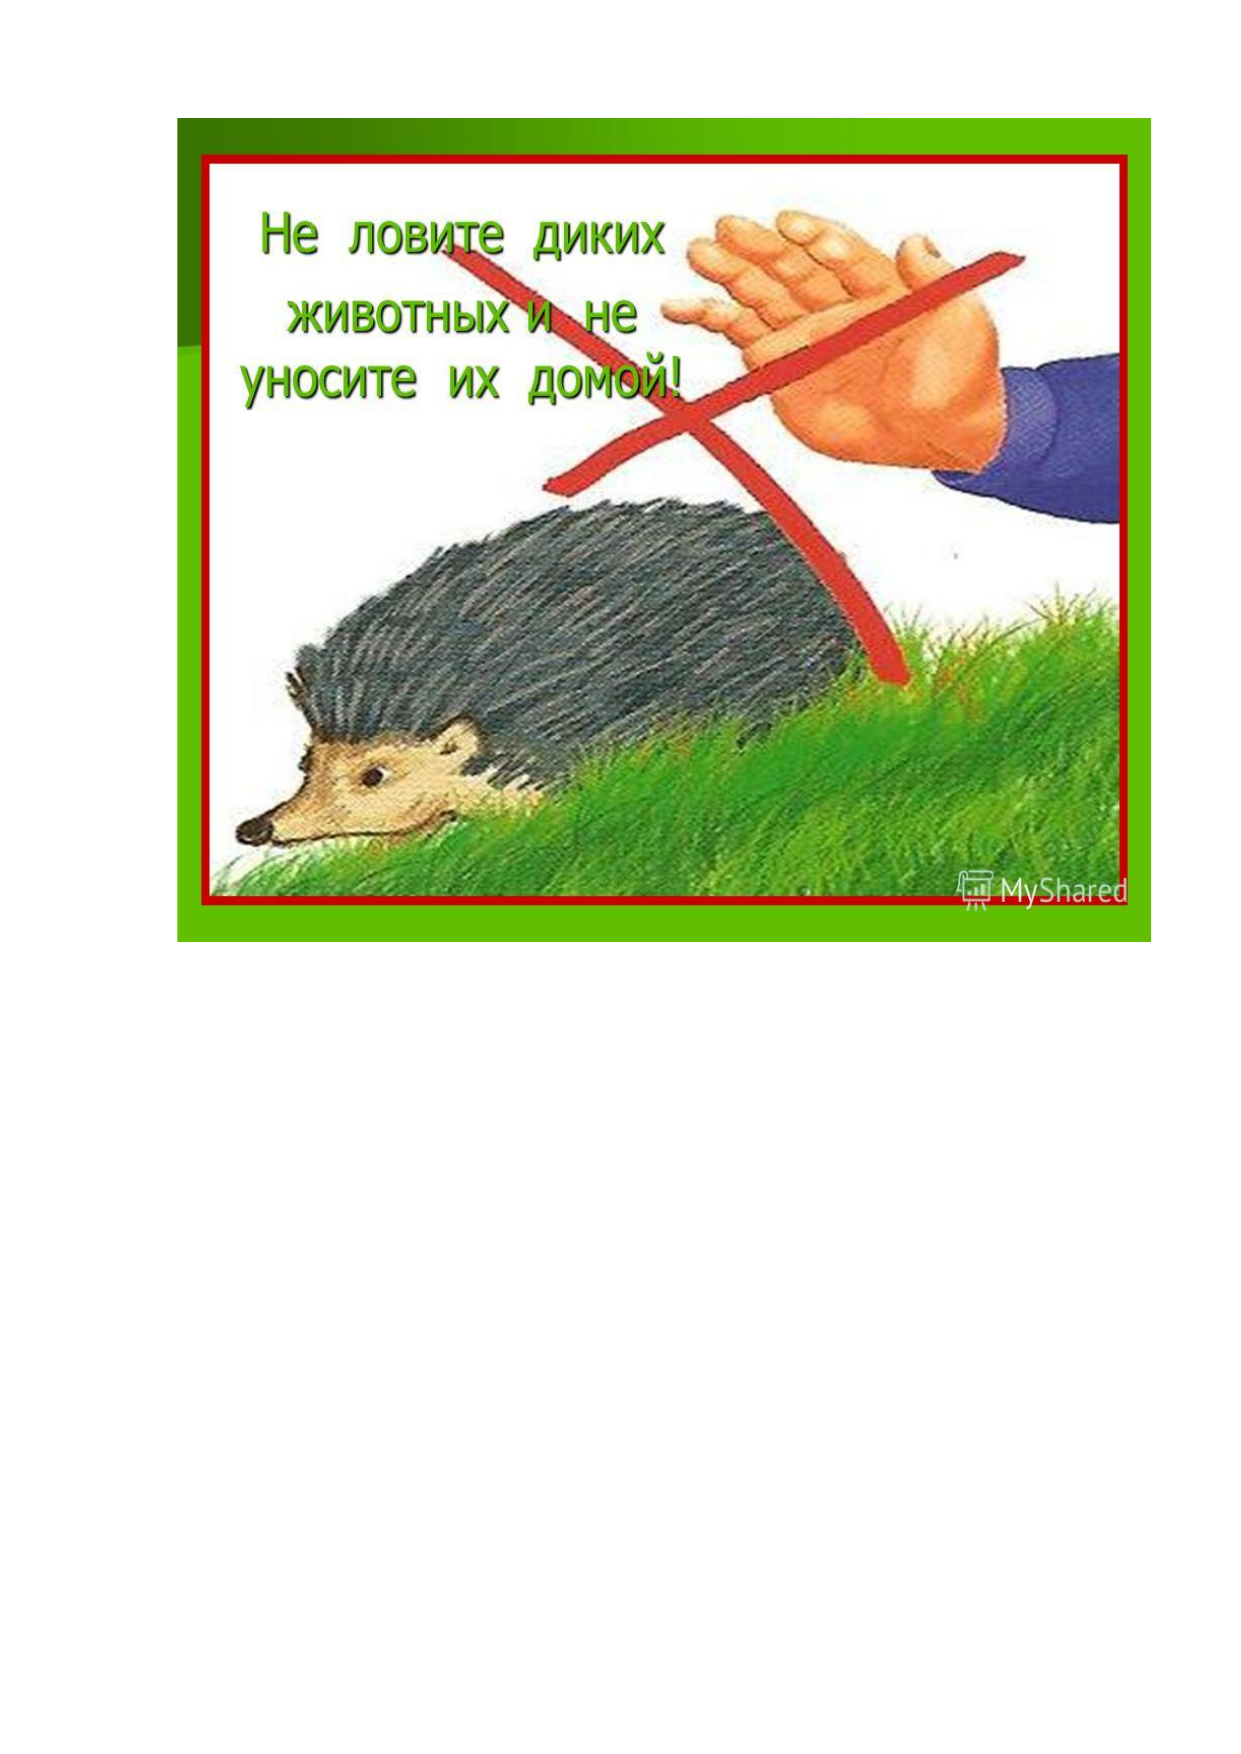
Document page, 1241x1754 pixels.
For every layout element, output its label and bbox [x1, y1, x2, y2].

picture [177, 118, 1152, 942]
